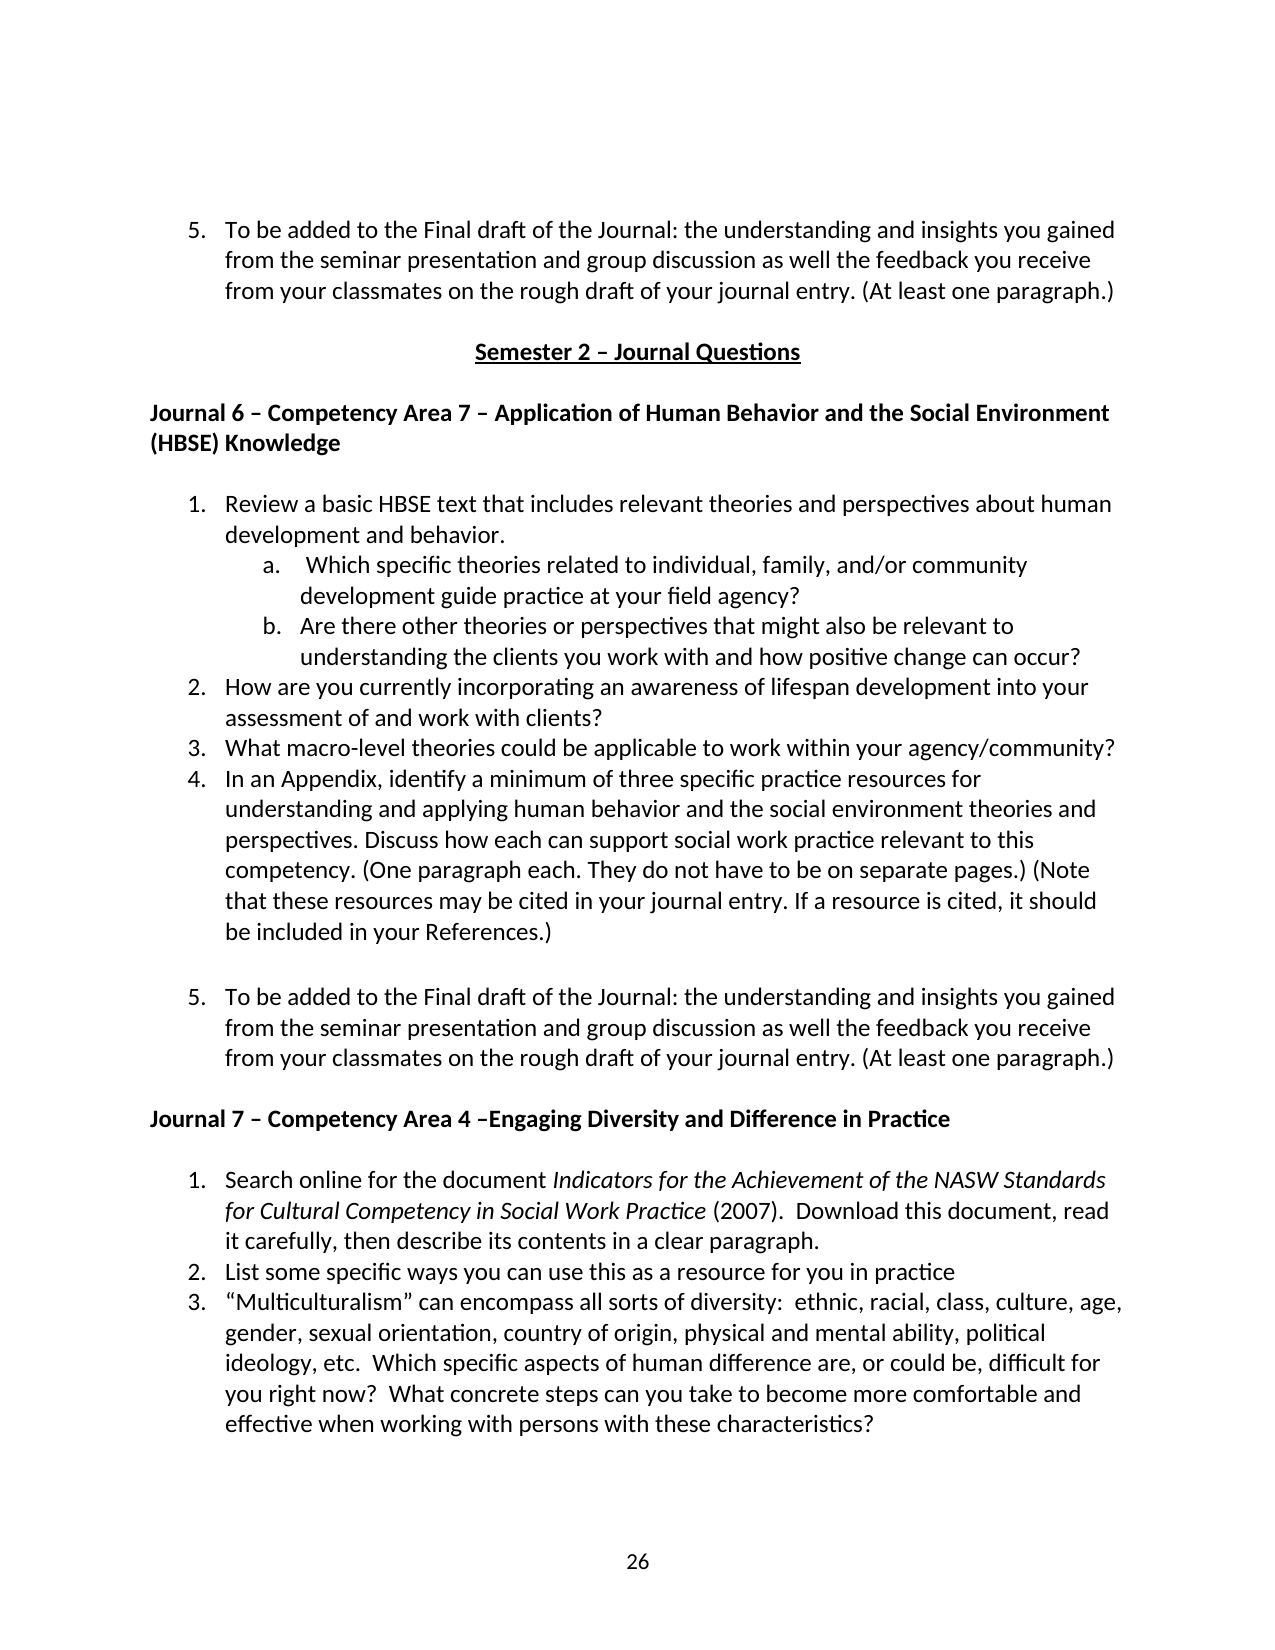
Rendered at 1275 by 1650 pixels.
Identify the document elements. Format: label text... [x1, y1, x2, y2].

list To be added to the Final draft of the Journal: the understanding and insights you gained from the seminar presentation and group discussion as well the feedback you receive from your classmates on the rough draft of your journal entry. (At least one paragraph.) [187, 981, 1125, 1073]
list “Multiculturalism” can encompass all sorts of diversity: ethnic, racial, class, culture, age, gender, sexual orientation, country of origin, physical and mental ability, political ideology, etc. Which specific aspects of human difference are, or could be, difficult for you right now? What concrete steps can you take to become more comfortable and effective when working with persons with these characteristics? [187, 1286, 1125, 1439]
list Review a basic HBSE text that includes relevant theories and perspectives about human development and behavior. [187, 488, 1125, 549]
list Which specific theories related to individual, family, and/or community development guide practice at your field agency? [262, 549, 1125, 611]
text Journal 7 – Competency Area 4 –Engaging Diversity and Difference in Practice [150, 1103, 1125, 1134]
list What macro-level theories could be applicable to work within your agency/community? [187, 733, 1125, 763]
text Journal 6 – Competency Area 7 – Application of Human Behavior and the Social Environment (HBSE) Knowledge [150, 397, 1125, 458]
list In an Appendix, identify a minimum of three specific practice resources for understanding and applying human behavior and the social environment theories and perspectives. Discuss how each can support social work practice relevant to this competency. (One paragraph each. They do not have to be on separate pages.) (Note that these resources may be cited in your journal entry. If a resource is cited, it should be included in your References.) [187, 763, 1125, 946]
text Semester 2 – Journal Questions [150, 336, 1125, 366]
list Search online for the document Indicators for the Achievement of the NASW Standards for Cultural Competency in Social Work Practice (2007). Download this document, read it carefully, then describe its contents in a clear paragraph. [187, 1164, 1125, 1256]
list To be added to the Final draft of the Journal: the understanding and insights you gained from the seminar presentation and group discussion as well the feedback you receive from your classmates on the rough draft of your journal entry. (At least one paragraph.) [187, 214, 1125, 305]
list Are there other theories or perspectives that might also be relevant to understanding the clients you work with and how positive change can occur? [262, 611, 1125, 672]
list List some specific ways you can use this as a resource for you in practice [187, 1256, 1125, 1286]
list How are you currently incorporating an awareness of lifespan development into your assessment of and work with clients? [187, 672, 1125, 733]
